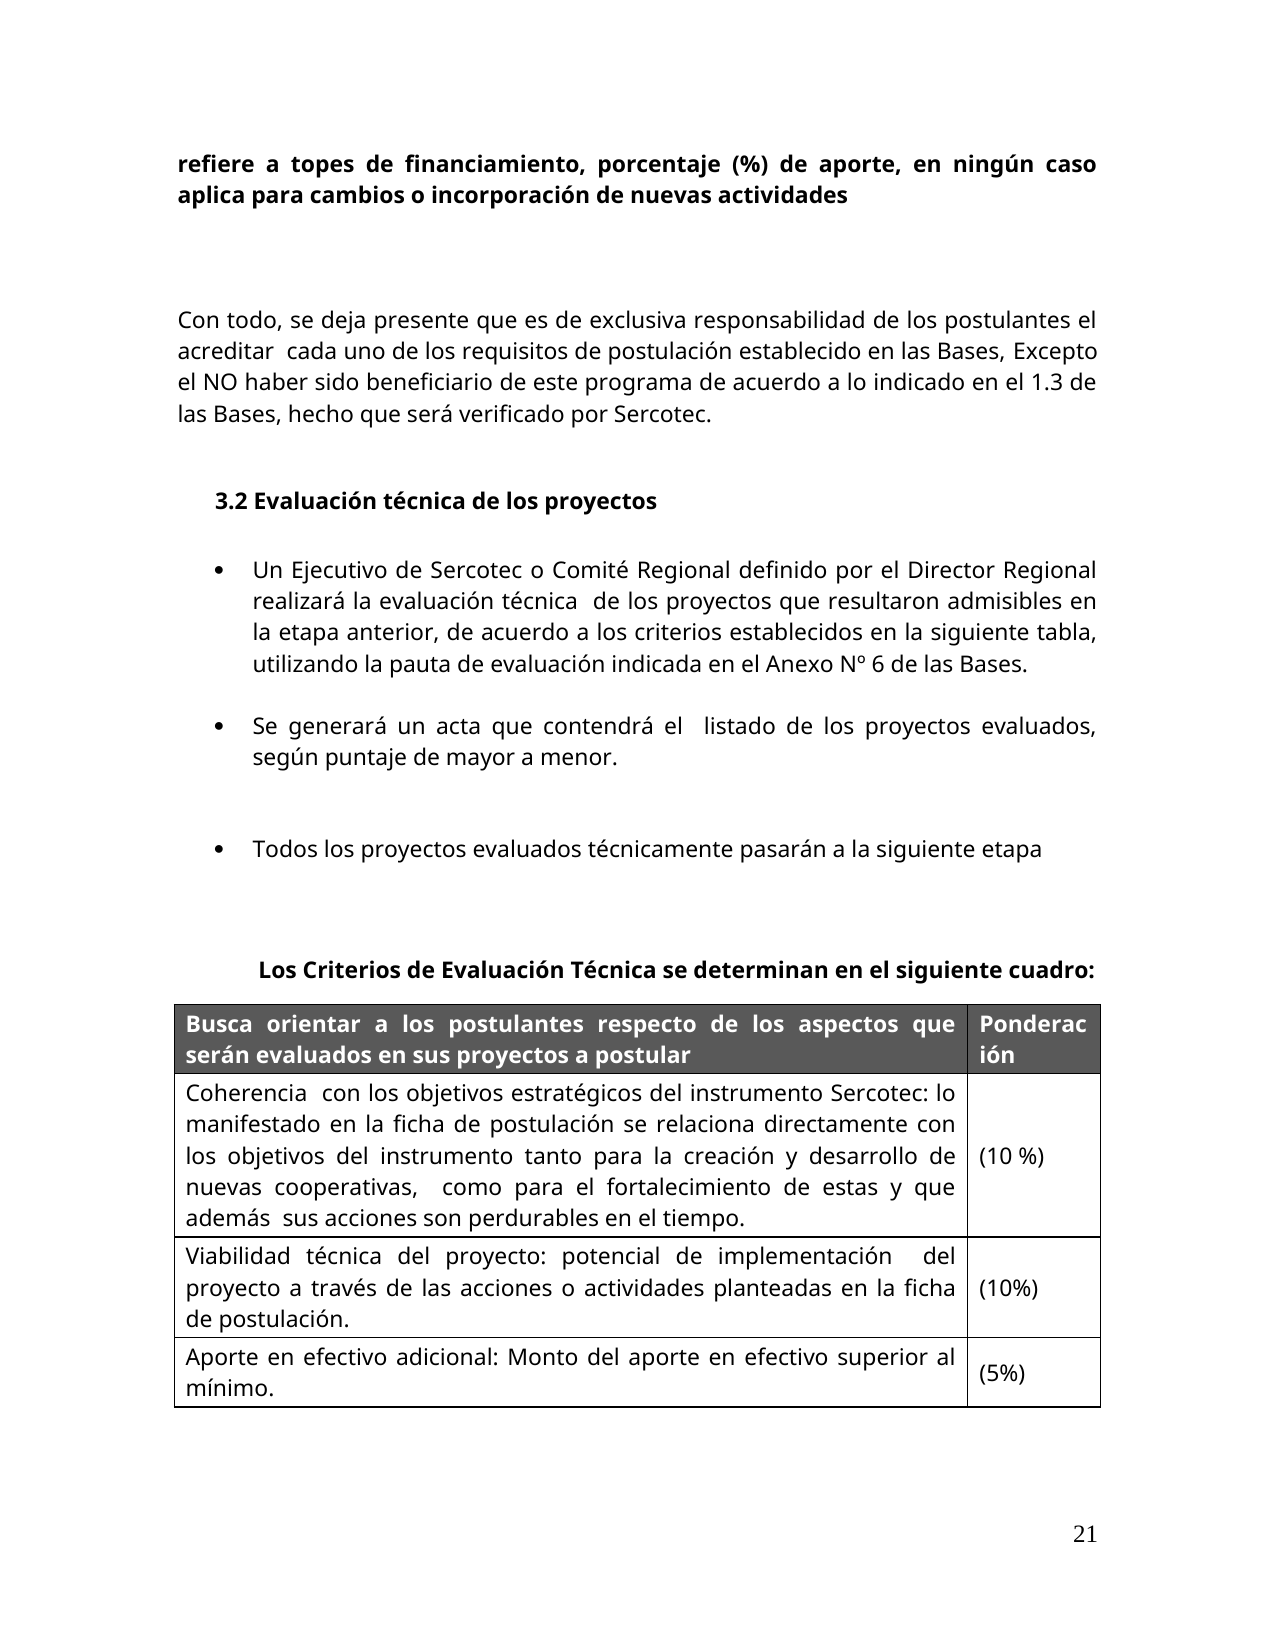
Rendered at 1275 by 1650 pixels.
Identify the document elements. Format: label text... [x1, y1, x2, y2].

subtitle 3.2 Evaluación técnica de los proyectos [215, 485, 1098, 516]
table_header Busca orientar a los postulantes respecto de los aspectos que serán evaluados en sus proyectos a postular [175, 1005, 967, 1073]
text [177, 148, 1098, 210]
list Los Criterios de Evaluación Técnica se determinan en el siguiente cuadro: [252, 954, 1098, 985]
table_cell (10%) [968, 1238, 1100, 1337]
table_cell Coherencia con los objetivos estratégicos del instrumento Sercotec: lo manifestado en la ficha de postulación se relaciona directamente con los objetivos del instrumento tanto para la creación y desarrollo de nuevas cooperativas, como para el fortalecimiento de estas y que además sus acciones son perdurables en el tiempo. [175, 1074, 967, 1236]
list Se generará un acta que contendrá el listado de los proyectos evaluados, según puntaje de mayor a menor. [215, 710, 1098, 773]
list Un Ejecutivo de Sercotec o Comité Regional definido por el Director Regional realizará la evaluación técnica de los proyectos que resultaron admisibles en la etapa anterior, de acuerdo a los criterios establecidos en la siguiente tabla, utilizando la pauta de evaluación indicada en el Anexo Nº 6 de las Bases. [215, 554, 1098, 679]
table_cell Viabilidad técnica del proyecto: potencial de implementación del proyecto a través de las acciones o actividades planteadas en la ficha de postulación. [175, 1238, 967, 1337]
list Todos los proyectos evaluados técnicamente pasarán a la siguiente etapa [215, 833, 1098, 864]
text Con todo, se deja presente que es de exclusiva responsabilidad de los postulantes el acreditar cada uno de los requisitos de postulación establecido en las Bases, Excepto el NO haber sido beneficiario de este programa de acuerdo a lo indicado en el 1.3 de las Bases, hecho que será verificado por Sercotec. [177, 304, 1098, 429]
table_cell (5%) [968, 1338, 1100, 1406]
table_cell (10 %) [968, 1074, 1100, 1236]
table_header Ponderación [968, 1005, 1100, 1073]
table_cell Aporte en efectivo adicional: Monto del aporte en efectivo superior al mínimo. [175, 1338, 967, 1406]
